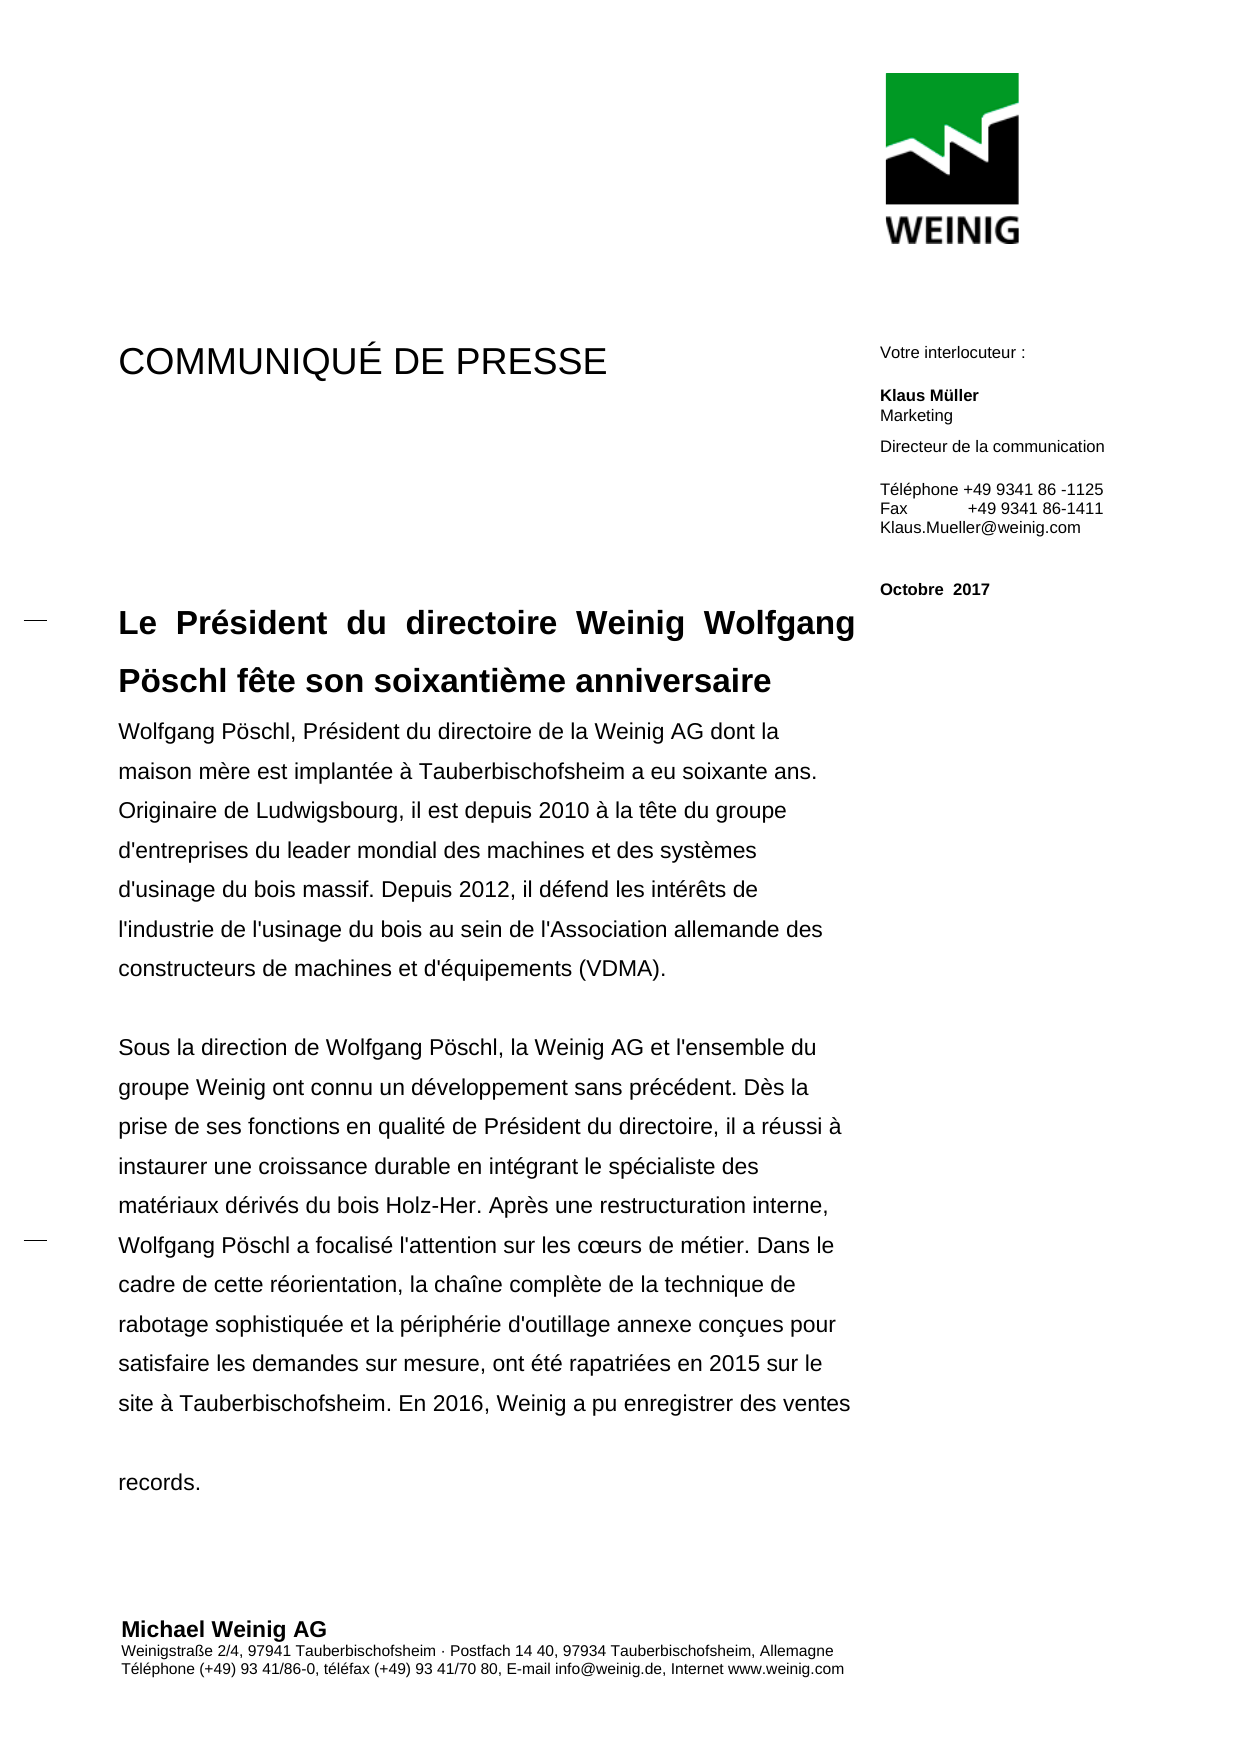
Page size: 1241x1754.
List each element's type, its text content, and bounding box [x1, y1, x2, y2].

picture [885, 73, 1019, 244]
text Le Président du directoire Weinig Wolfgang Pöschl fête son soixantième anniversaire [118, 603, 856, 699]
text Sous la direction de Wolfgang Pöschl, la Weinig AG et l'ensemble du groupe Weinig ont connu un développement sans précédent. Dès la prise de ses fonctions en qualité de Président du directoire, il a réussi à instaurer une croissance durable en intégrant le spécialiste des matériaux dérivés du bois Holz-Her. Après une restructuration interne, Wolfgang Pöschl a focalisé l'attention sur les cœurs de métier. Dans le cadre de cette réorientation, la chaîne complète de la technique de rabotage sophistiquée et la périphérie d'outillage annexe conçues pour satisfaire les demandes sur mesure, ont été rapatriées en 2015 sur le site à Tauberbischofsheim. En 2016, Weinig a pu enregistrer des ventes records. [118, 1034, 856, 1495]
text COMMUNIQUÉ DE PRESSE [118, 339, 856, 382]
text Wolfgang Pöschl, Président du directoire de la Weinig AG dont la maison mère est implantée à Tauberbischofsheim a eu soixante ans. Originaire de Ludwigsbourg, il est depuis 2010 à la tête du groupe d'entreprises du leader mondial des machines et des systèmes d'usinage du bois massif. Depuis 2012, il défend les intérêts de l'industrie de l'usinage du bois au sein de l'Association allemande des constructeurs de machines et d'équipements (VDMA). [118, 718, 856, 982]
